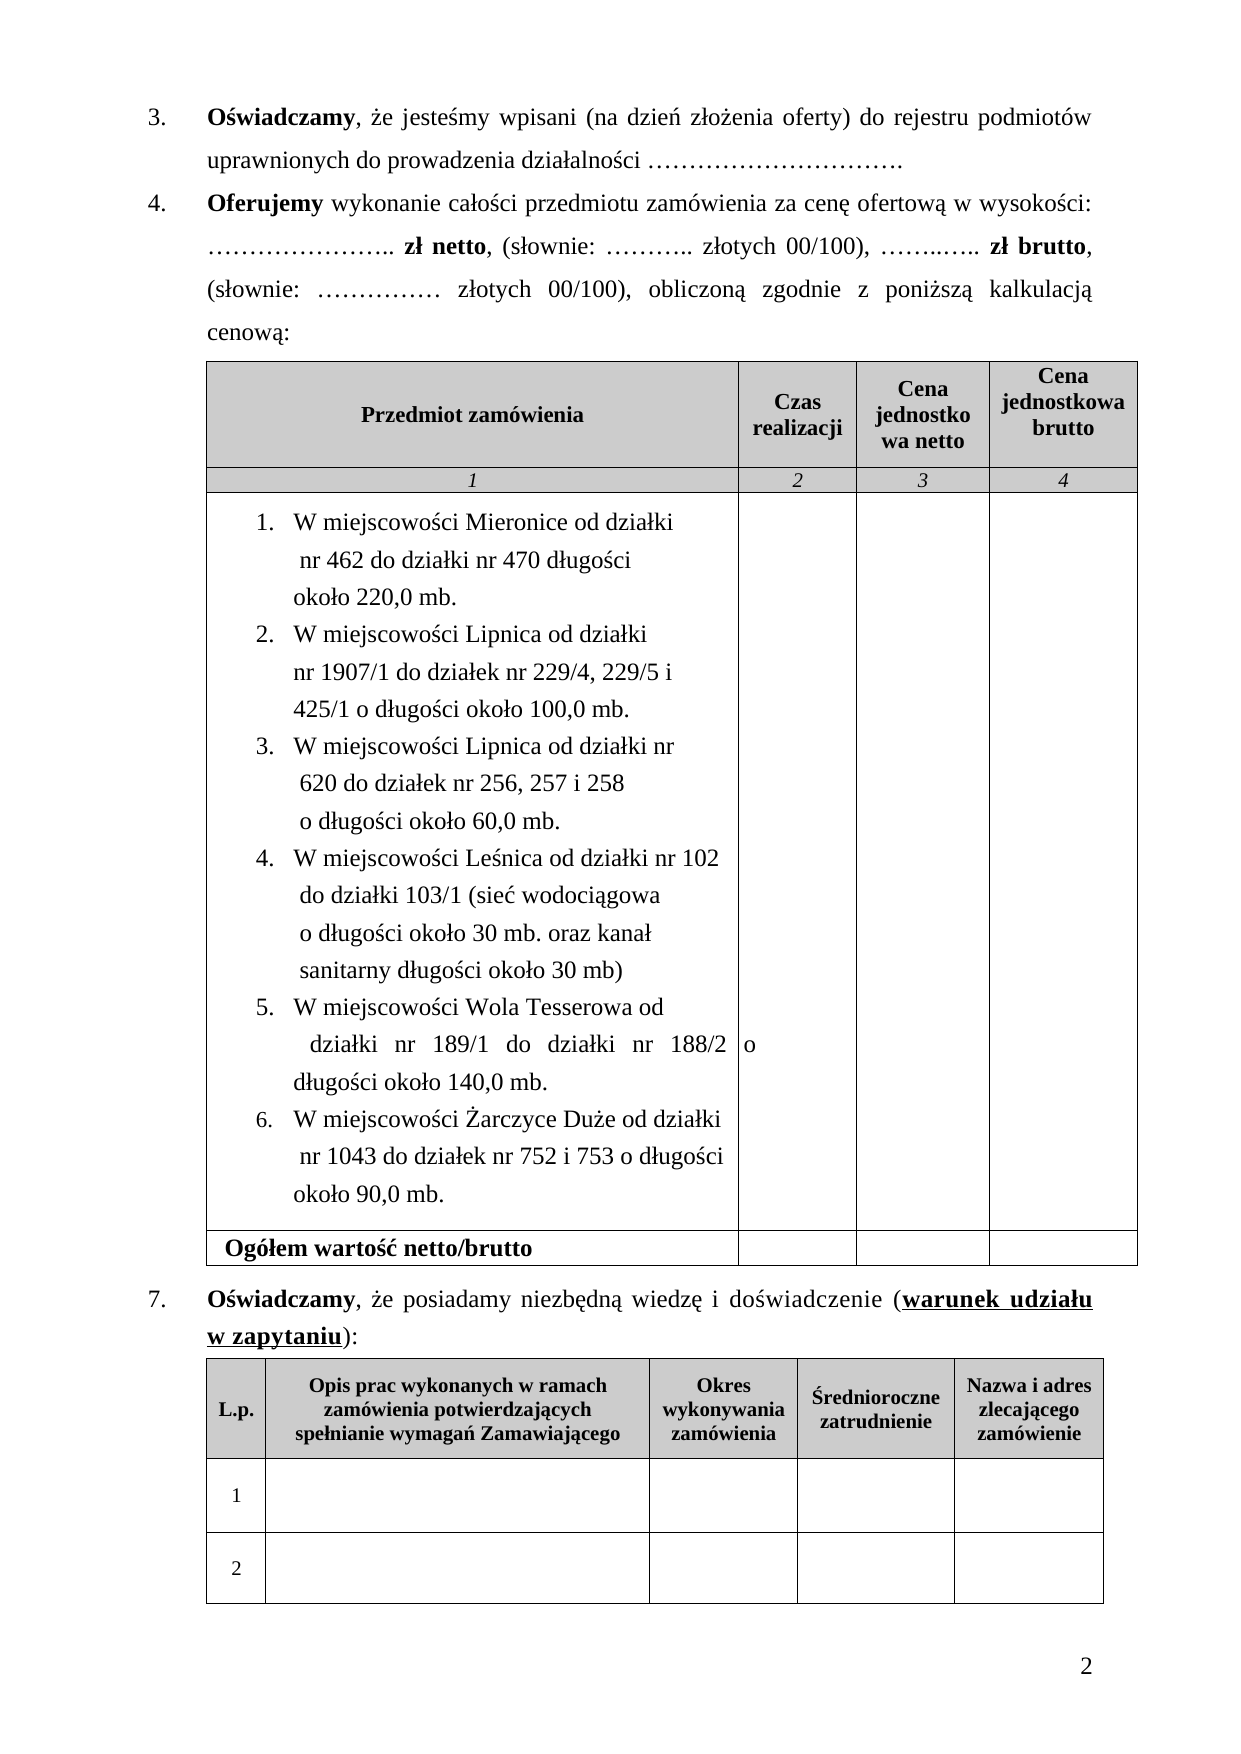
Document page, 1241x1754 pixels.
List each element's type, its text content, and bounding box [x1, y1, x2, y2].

table_header Czas realizacji [739, 362, 856, 467]
table_cell [650, 1459, 797, 1532]
table_cell [798, 1533, 954, 1603]
table_cell [857, 1231, 989, 1265]
table_cell 4 [990, 468, 1137, 492]
table_cell 2 [739, 468, 856, 492]
table_cell [650, 1533, 797, 1603]
table_cell W miejscowości Mieronice od działki nr 462 do działki nr 470 długości około 220,0 mb. W miejscowości Lipnica od działki nr 1907/1 do działek nr 229/4, 229/5 i 425/1 o długości około 100,0 mb. W miejscowości Lipnica od działki nr 620 do działek nr 256, 257 i 258 o długości około 60,0 mb. W miejscowości Leśnica od działki nr 102 do działki 103/1 (sieć wodociągowa o długości około 30 mb. oraz kanał sanitarny długości około 30 mb) W miejscowości Wola Tesserowa od działki nr 189/1 do działki nr 188/2 o długości około 140,0 mb. W miejscowości Żarczyce Duże od działki nr 1043 do działek nr 752 i 753 o długości około 90,0 mb. [207, 493, 738, 1230]
table_header L.p. [207, 1359, 265, 1458]
list Oferujemy wykonanie całości przedmiotu zamówienia za cenę ofertową w wysokości: ………………….. zł netto, (słownie: ……….. złotych 00/100), ……..….. zł brutto, (słownie: …………… złotych 00/100), obliczoną zgodnie z poniższą kalkulacją cenową: [148, 188, 1092, 346]
table_cell 2 [207, 1533, 265, 1603]
table_cell [990, 493, 1137, 1230]
table_cell [798, 1459, 954, 1532]
table_cell [955, 1533, 1103, 1603]
table_cell [739, 1231, 856, 1265]
table_header Nazwa i adres zlecającego zamówienie [955, 1359, 1103, 1458]
table_cell [739, 493, 856, 1230]
table_cell [955, 1459, 1103, 1532]
table_header Opis prac wykonanych w ramach zamówienia potwierdzających spełnianie wymagań Zamawiającego [266, 1359, 649, 1458]
table_cell 3 [857, 468, 989, 492]
table_header Średnioroczne zatrudnienie [798, 1359, 954, 1458]
table_cell 1 [207, 1459, 265, 1532]
table_header Cena jednostkowa brutto [990, 362, 1137, 467]
table_cell 1 [207, 468, 738, 492]
table_cell [266, 1533, 649, 1603]
table_header Cena jednostkowa netto [857, 362, 989, 467]
table_cell [857, 493, 989, 1230]
list Oświadczamy, że posiadamy niezbędną wiedzę i doświadczenie (warunek udziału w zapytaniu): [148, 1284, 1092, 1350]
table_cell Ogółem wartość netto/brutto [207, 1231, 738, 1265]
table_cell [990, 1231, 1137, 1265]
table_header Okres wykonywania zamówienia [650, 1359, 797, 1458]
table_header Przedmiot zamówienia [207, 362, 738, 467]
list Oświadczamy, że jesteśmy wpisani (na dzień złożenia oferty) do rejestru podmiotów uprawnionych do prowadzenia działalności …………………………. [148, 102, 1092, 174]
table_cell [266, 1459, 649, 1532]
